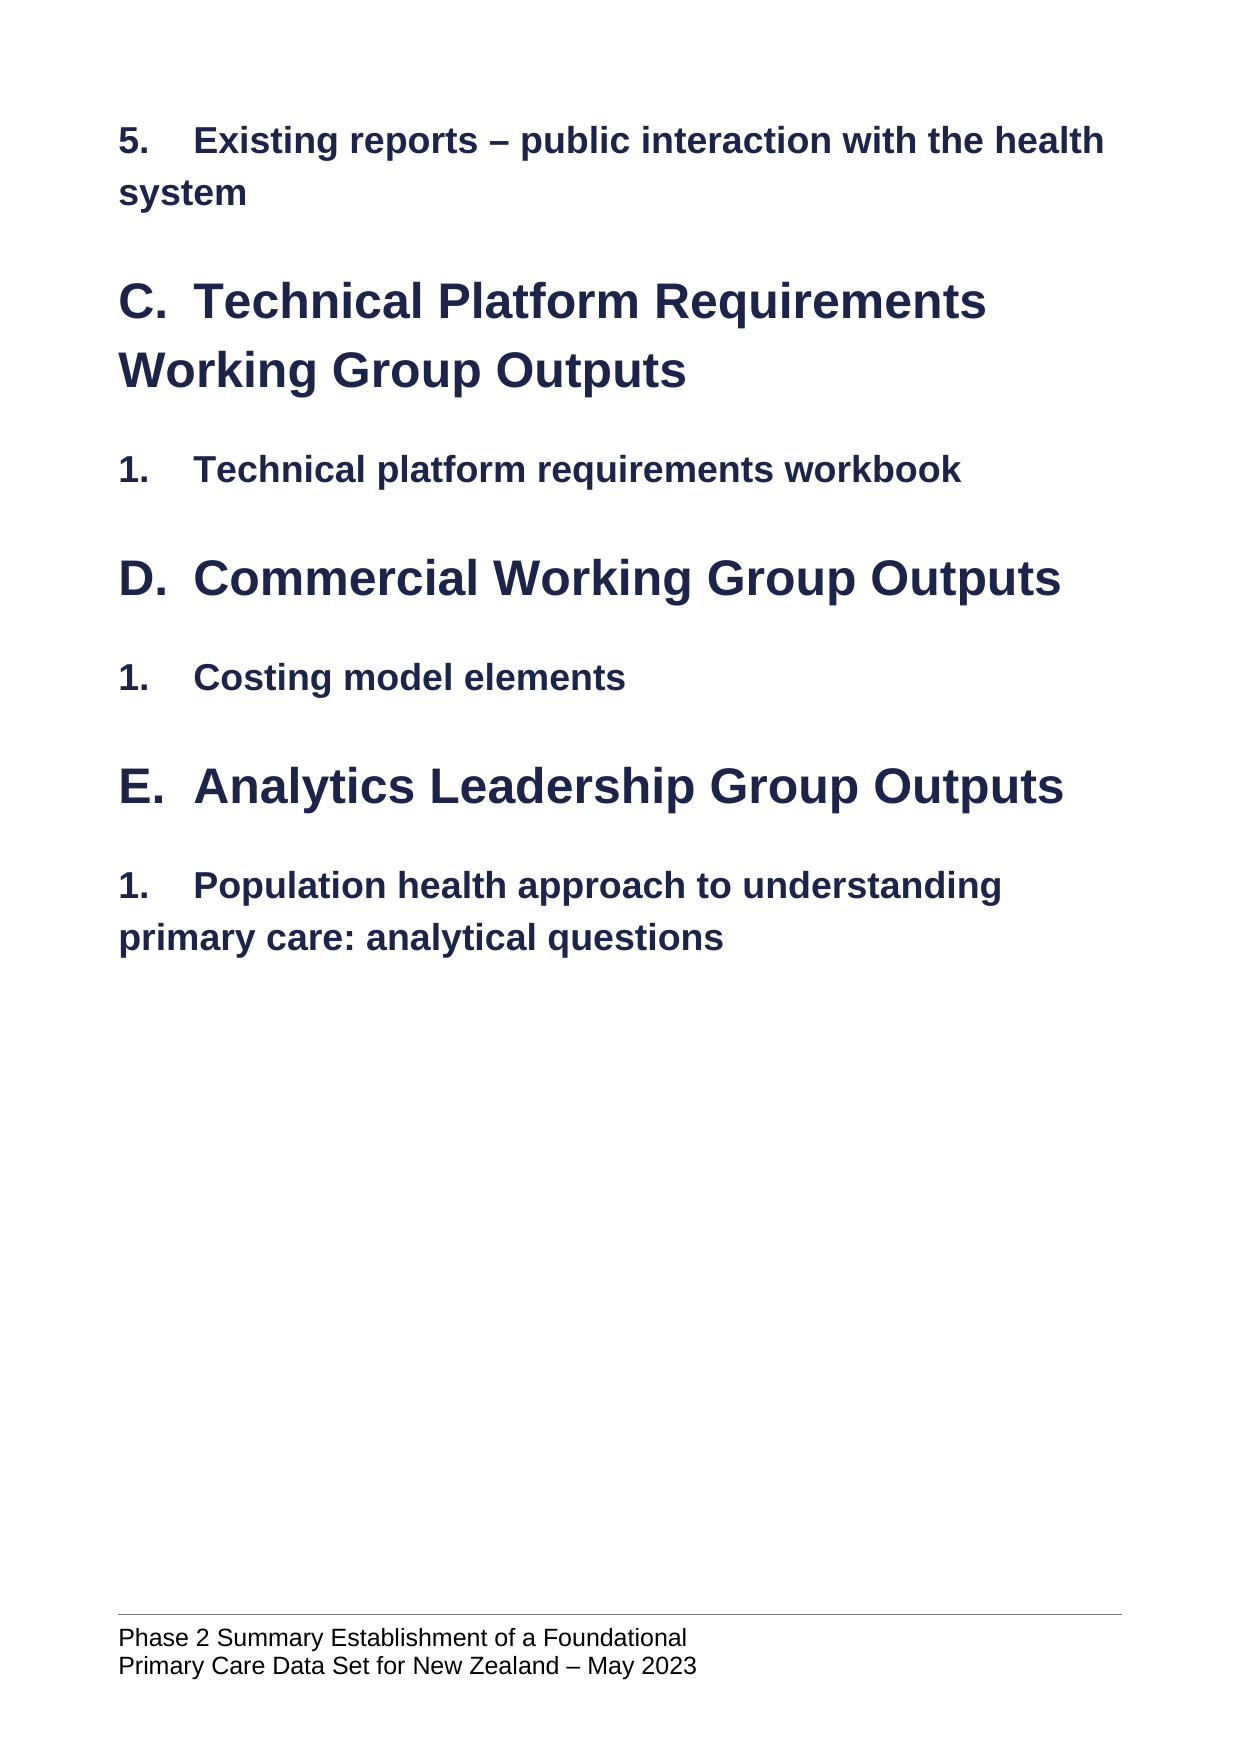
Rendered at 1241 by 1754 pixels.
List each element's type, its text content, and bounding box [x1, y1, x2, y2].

subtitle 1. Costing model elements [118, 655, 1122, 698]
subtitle C. Technical Platform Requirements Working Group Outputs [118, 271, 1122, 398]
subtitle 1. Technical platform requirements workbook [118, 447, 1122, 490]
subtitle 1. Population health approach to understanding primary care: analytical questions [118, 863, 1122, 958]
subtitle E. Analytics Leadership Group Outputs [118, 757, 1122, 814]
subtitle D. Commercial Working Group Outputs [118, 548, 1122, 606]
subtitle 5. Existing reports – public interaction with the health system [118, 118, 1122, 213]
